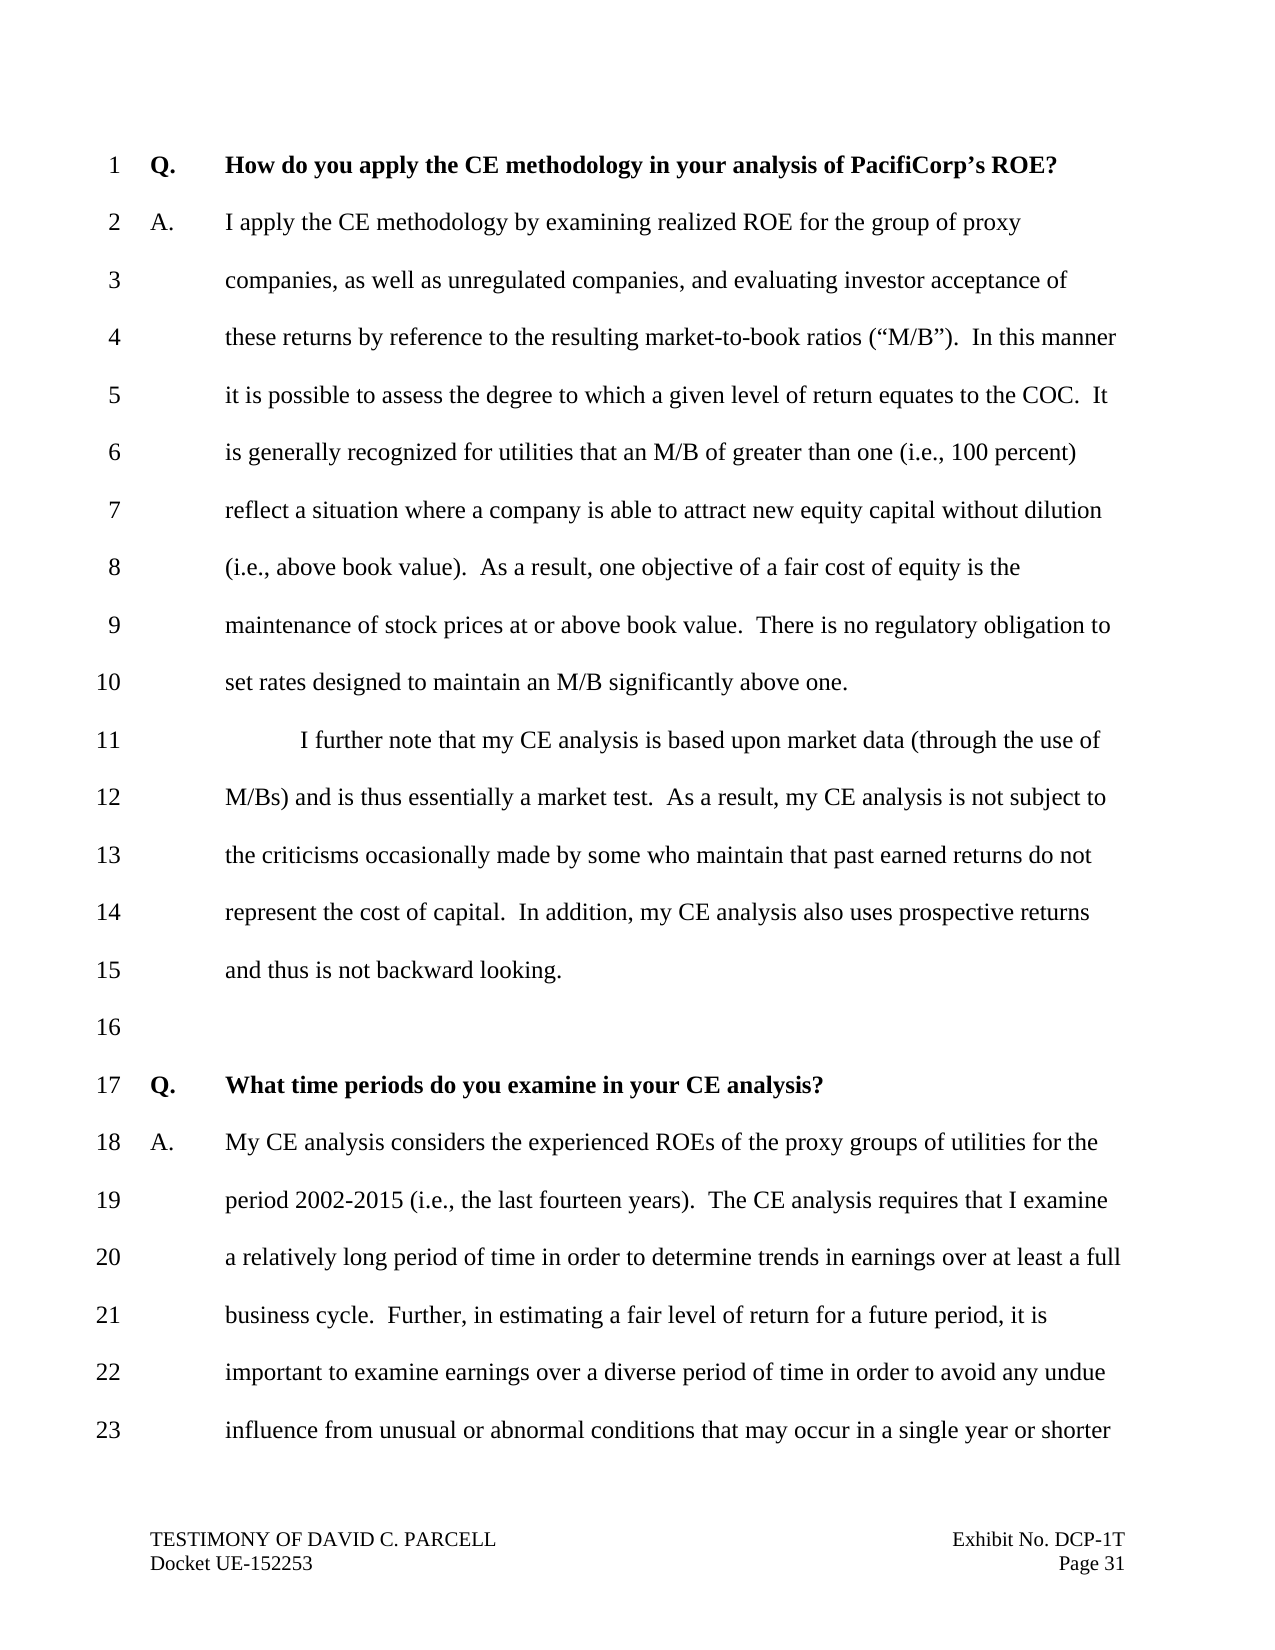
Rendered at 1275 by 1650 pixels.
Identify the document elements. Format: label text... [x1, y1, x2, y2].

text I further note that my CE analysis is based upon market data (through the use of M/Bs) and is thus essentially a market test. As a result, my CE analysis is not subject to the criticisms occasionally made by some who maintain that past earned returns do not represent the cost of capital. In addition, my CE analysis also uses prospective returns and thus is not backward looking. [150, 725, 1125, 984]
text Q. How do you apply the CE methodology in your analysis of PacifiCorp’s ROE? [150, 150, 1125, 179]
text Q. What time periods do you examine in your CE analysis? [150, 1070, 1125, 1099]
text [150, 1127, 1125, 1444]
text A. I apply the CE methodology by examining realized ROE for the group of proxy companies, as well as unregulated companies, and evaluating investor acceptance of these returns by reference to the resulting market-to-book ratios (“M/B”). In this manner it is possible to assess the degree to which a given level of return equates to the COC. It is generally recognized for utilities that an M/B of greater than one (i.e., 100 percent) reflect a situation where a company is able to attract new equity capital without dilution (i.e., above book value). As a result, one objective of a fair cost of equity is the maintenance of stock prices at or above book value. There is no regulatory obligation to set rates designed to maintain an M/B significantly above one. [150, 207, 1125, 696]
